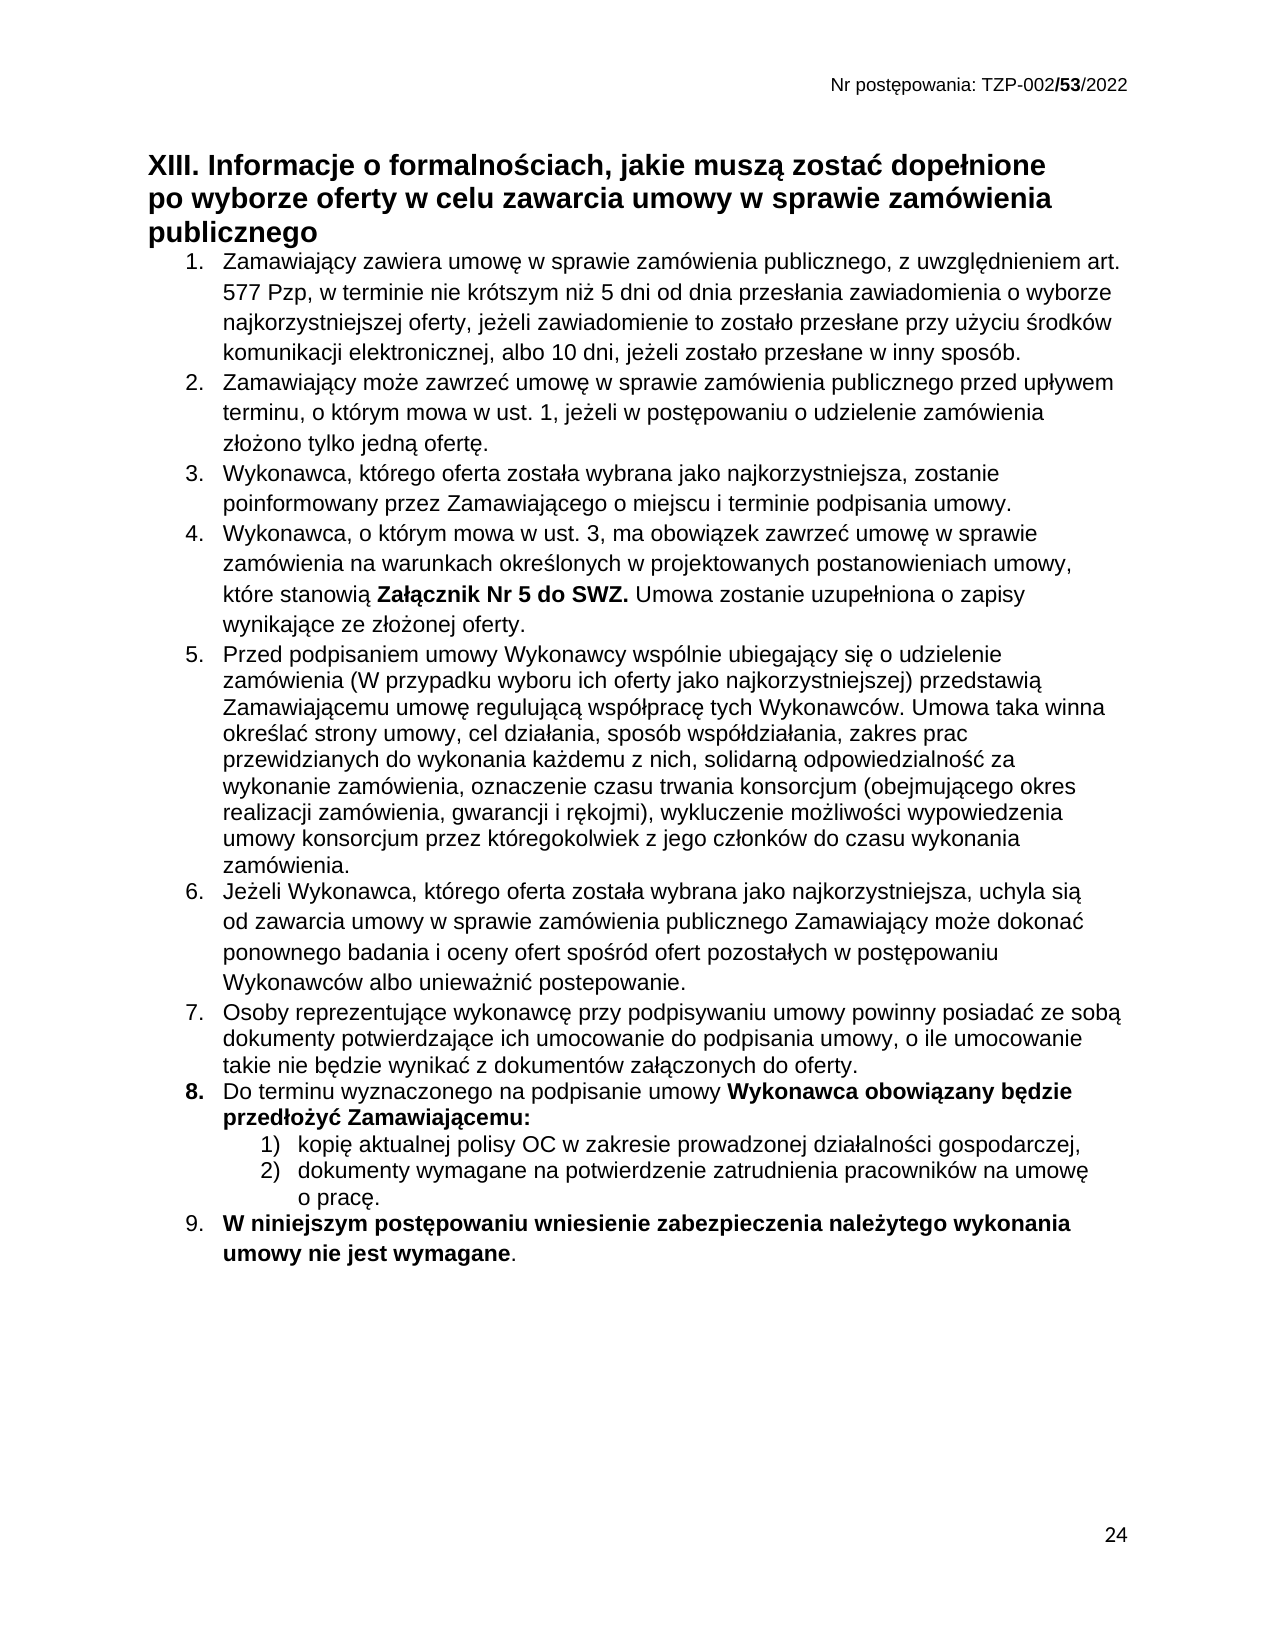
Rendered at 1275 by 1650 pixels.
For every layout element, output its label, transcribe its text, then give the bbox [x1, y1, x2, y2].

list Wykonawca, o którym mowa w ust. 3, ma obowiązek zawrzeć umowę w sprawie zamówienia na warunkach określonych w projektowanych postanowieniach umowy, które stanowią Załącznik Nr 5 do SWZ. Umowa zostanie uzupełniona o zapisy wynikające ze złożonej oferty. [185, 520, 1127, 637]
list Do terminu wyznaczonego na podpisanie umowy Wykonawca obowiązany będzie przedłożyć Zamawiającemu: [185, 1078, 1127, 1131]
list dokumenty wymagane na potwierdzenie zatrudnienia pracowników na umowę o pracę. [260, 1157, 1127, 1210]
list Zamawiający może zawrzeć umowę w sprawie zamówienia publicznego przed upływem terminu, o którym mowa w ust. 1, jeżeli w postępowaniu o udzielenie zamówienia złożono tylko jedną ofertę. [185, 369, 1127, 456]
list Zamawiający zawiera umowę w sprawie zamówienia publicznego, z uwzględnieniem art. 577 Pzp, w terminie nie krótszym niż 5 dni od dnia przesłania zawiadomienia o wyborze najkorzystniejszej oferty, jeżeli zawiadomienie to zostało przesłane przy użyciu środków komunikacji elektronicznej, albo 10 dni, jeżeli zostało przesłane w inny sposób. [185, 248, 1127, 365]
list Przed podpisaniem umowy Wykonawcy wspólnie ubiegający się o udzielenie zamówienia (W przypadku wyboru ich oferty jako najkorzystniejszej) przedstawią Zamawiającemu umowę regulującą współpracę tych Wykonawców. Umowa taka winna określać strony umowy, cel działania, sposób współdziałania, zakres prac przewidzianych do wykonania każdemu z nich, solidarną odpowiedzialność za wykonanie zamówienia, oznaczenie czasu trwania konsorcjum (obejmującego okres realizacji zamówienia, gwarancji i rękojmi), wykluczenie możliwości wypowiedzenia umowy konsorcjum przez któregokolwiek z jego członków do czasu wykonania zamówienia. [185, 641, 1127, 878]
list Wykonawca, którego oferta została wybrana jako najkorzystniejsza, zostanie poinformowany przez Zamawiającego o miejscu i terminie podpisania umowy. [185, 460, 1120, 516]
list Osoby reprezentujące wykonawcę przy podpisywaniu umowy powinny posiadać ze sobą dokumenty potwierdzające ich umocowanie do podpisania umowy, o ile umocowanie takie nie będzie wynikać z dokumentów załączonych do oferty. [185, 999, 1127, 1078]
list W niniejszym postępowaniu wniesienie zabezpieczenia należytego wykonania umowy nie jest wymagane. [185, 1210, 1127, 1266]
list kopię aktualnej polisy OC w zakresie prowadzonej działalności gospodarczej, [260, 1131, 1127, 1157]
subtitle XIII. Informacje o formalnościach, jakie muszą zostać dopełnione po wyborze oferty w celu zawarcia umowy w sprawie zamówienia publicznego [148, 148, 1127, 248]
list Jeżeli Wykonawca, którego oferta została wybrana jako najkorzystniejsza, uchyla sią od zawarcia umowy w sprawie zamówienia publicznego Zamawiający może dokonać ponownego badania i oceny ofert spośród ofert pozostałych w postępowaniu Wykonawców albo unieważnić postepowanie. [185, 878, 1127, 995]
